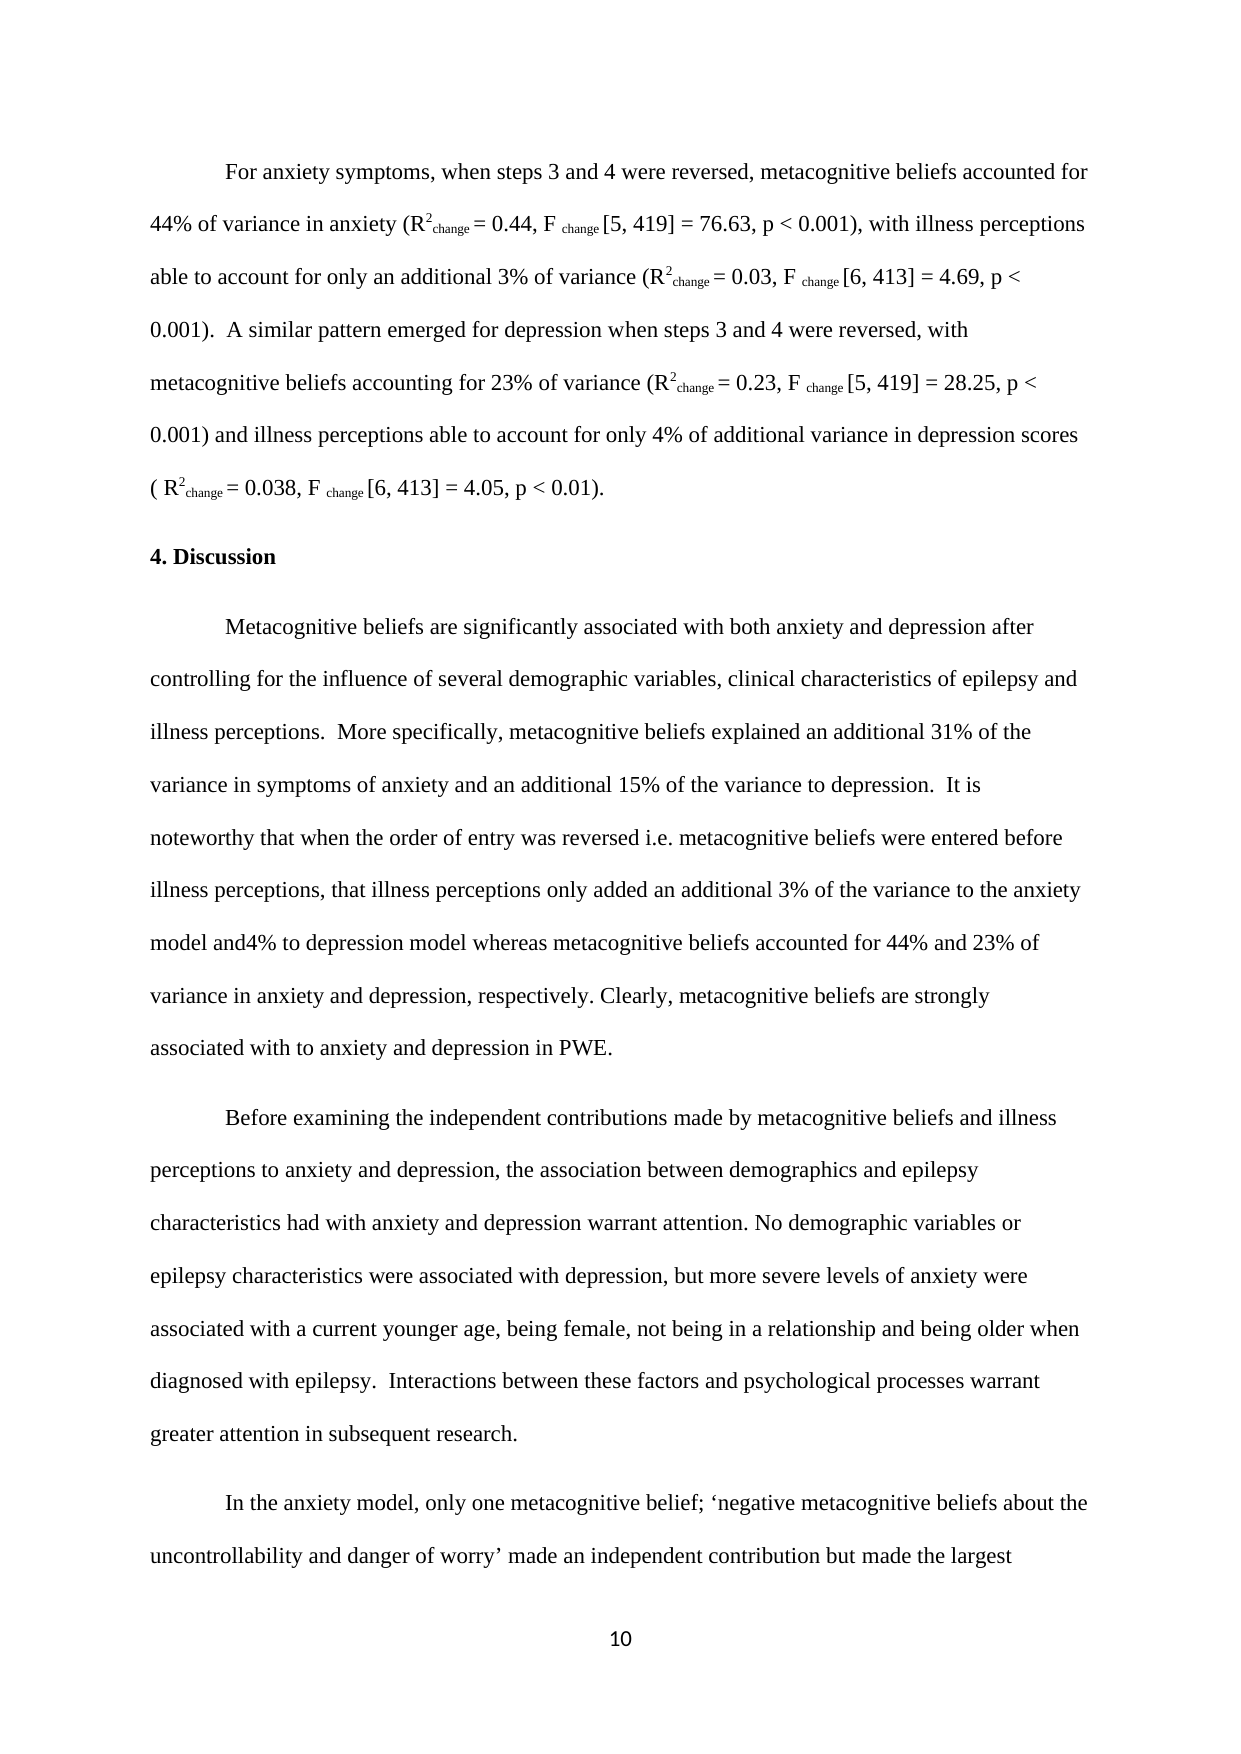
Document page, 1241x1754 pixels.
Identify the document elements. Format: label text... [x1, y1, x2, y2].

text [150, 1489, 1090, 1568]
text Metacognitive beliefs are significantly associated with both anxiety and depression after controlling for the influence of several demographic variables, clinical characteristics of epilepsy and illness perceptions. More specifically, metacognitive beliefs explained an additional 31% of the variance in symptoms of anxiety and an additional 15% of the variance to depression. It is noteworthy that when the order of entry was reversed i.e. metacognitive beliefs were entered before illness perceptions, that illness perceptions only added an additional 3% of the variance to the anxiety model and4% to depression model whereas metacognitive beliefs accounted for 44% and 23% of variance in anxiety and depression, respectively. Clearly, metacognitive beliefs are strongly associated with to anxiety and depression in PWE. [150, 613, 1090, 1061]
text For anxiety symptoms, when steps 3 and 4 were reversed, metacognitive beliefs accounted for 44% of variance in anxiety (R2change = 0.44, F change [5, 419] = 76.63, p < 0.001), with illness perceptions able to account for only an additional 3% of variance (R2change = 0.03, F change [6, 413] = 4.69, p < 0.001). A similar pattern emerged for depression when steps 3 and 4 were reversed, with metacognitive beliefs accounting for 23% of variance (R2change = 0.23, F change [5, 419] = 28.25, p < 0.001) and illness perceptions able to account for only 4% of additional variance in depression scores ( R2change = 0.038, F change [6, 413] = 4.05, p < 0.01). [150, 158, 1090, 500]
text 4. Discussion [150, 543, 1090, 570]
text Before examining the independent contributions made by metacognitive beliefs and illness perceptions to anxiety and depression, the association between demographics and epilepsy characteristics had with anxiety and depression warrant attention. No demographic variables or epilepsy characteristics were associated with depression, but more severe levels of anxiety were associated with a current younger age, being female, not being in a relationship and being older when diagnosed with epilepsy. Interactions between these factors and psychological processes warrant greater attention in subsequent research. [150, 1104, 1090, 1446]
